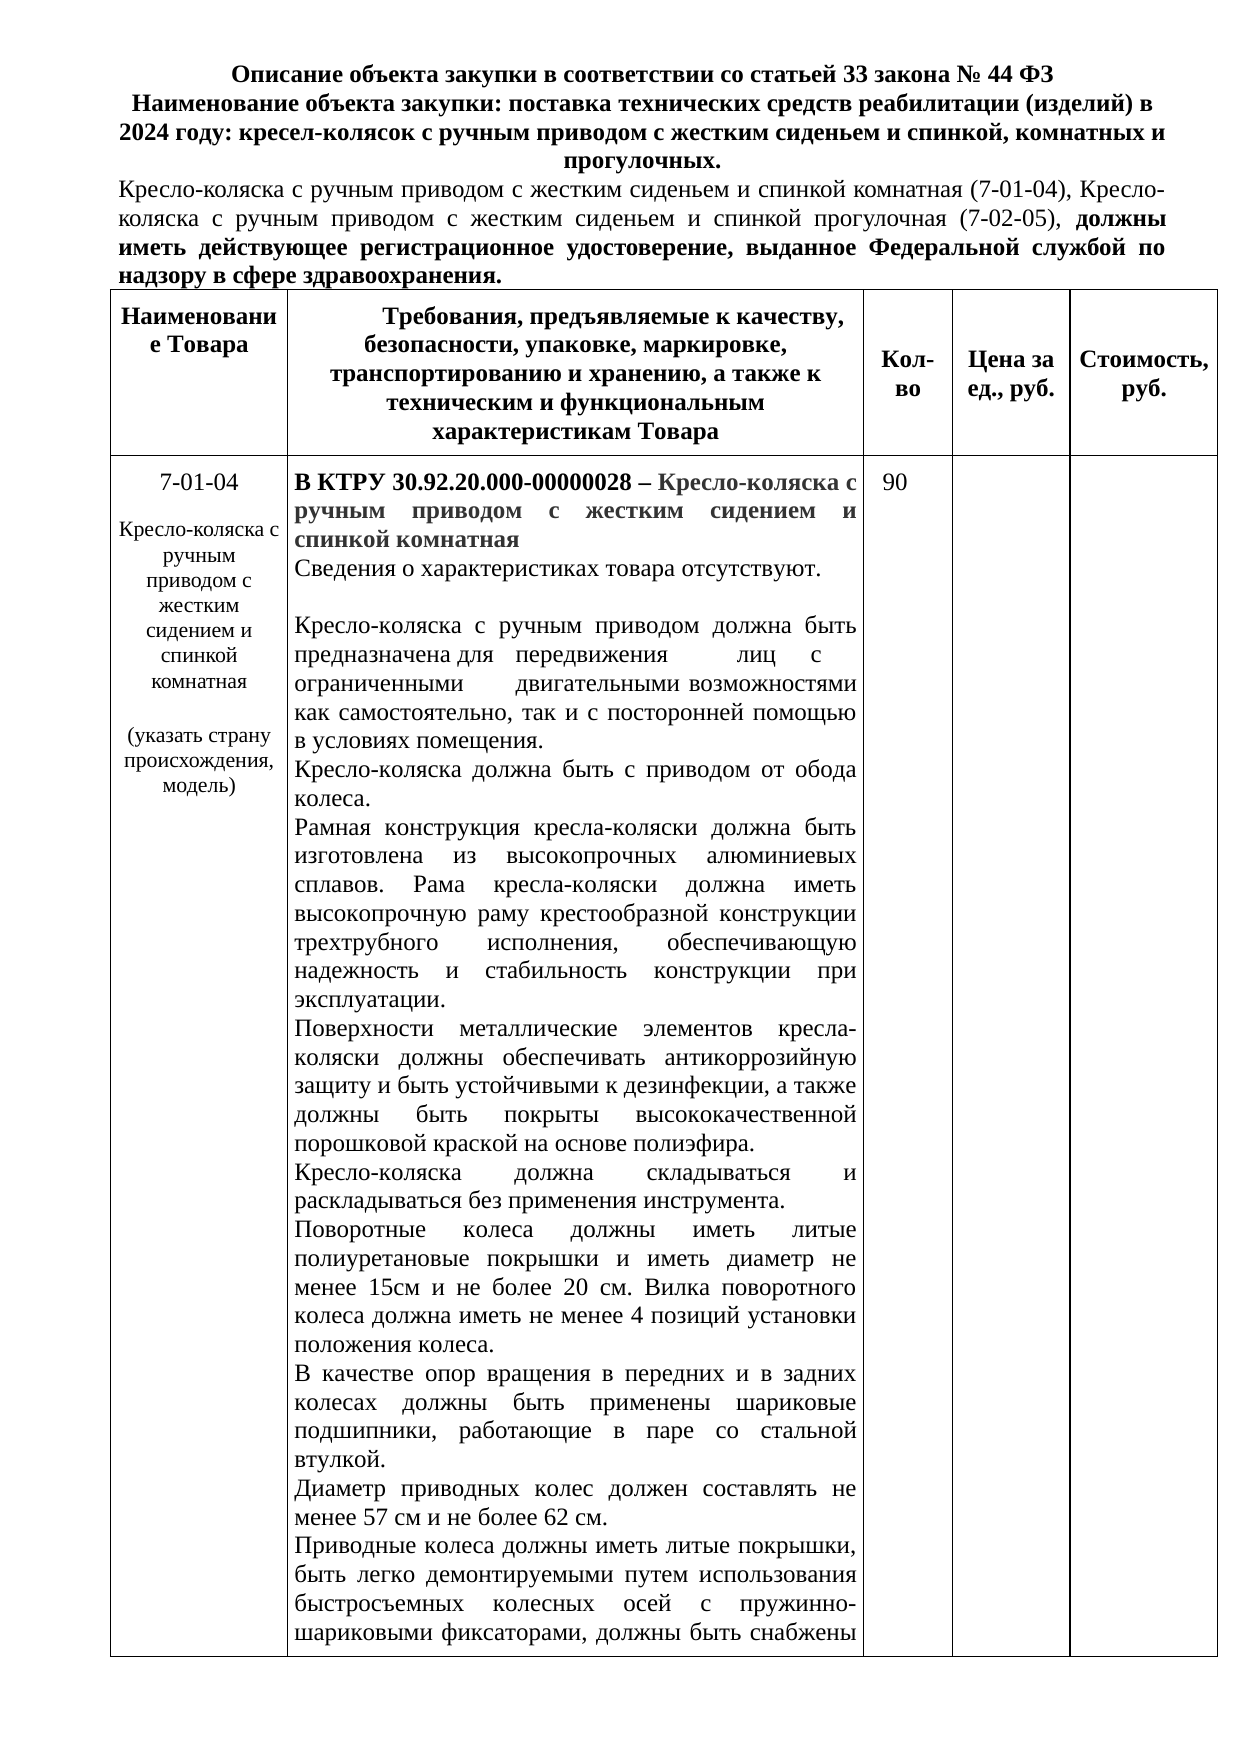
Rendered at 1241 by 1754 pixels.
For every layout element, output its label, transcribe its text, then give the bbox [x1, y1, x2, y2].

table_header Требования, предъявляемые к качеству, безопасности, упаковке, маркировке, транспортированию и хранению, а также к техническим и функциональным характеристикам Товара [288, 290, 863, 455]
table_cell [953, 456, 1069, 1656]
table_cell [111, 456, 287, 1656]
text Кресло-коляска с ручным приводом с жестким сиденьем и спинкой комнатная (7-01-04), Кресло-коляска с ручным приводом с жестким сиденьем и спинкой прогулочная (7-02-05), должны иметь действующее регистрационное удостоверение, выданное Федеральной службой по надзору в сфере здравоохранения. [118, 174, 1167, 289]
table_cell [288, 456, 863, 1656]
table_cell 90 [864, 456, 952, 1656]
table_header Стоимость, руб. [1071, 290, 1217, 455]
text Наименование объекта закупки: поставка технических средств реабилитации (изделий) в 2024 году: кресел-колясок с ручным приводом с жестким сиденьем и спинкой, комнатных и прогулочных. [118, 88, 1167, 174]
table_cell [1071, 456, 1217, 1656]
table_header Кол-во [864, 290, 952, 455]
table_header Цена за ед., руб. [953, 290, 1069, 455]
table_header Наименование Товара [111, 290, 287, 455]
text Описание объекта закупки в соответствии со статьей 33 закона № 44 ФЗ [118, 59, 1167, 88]
